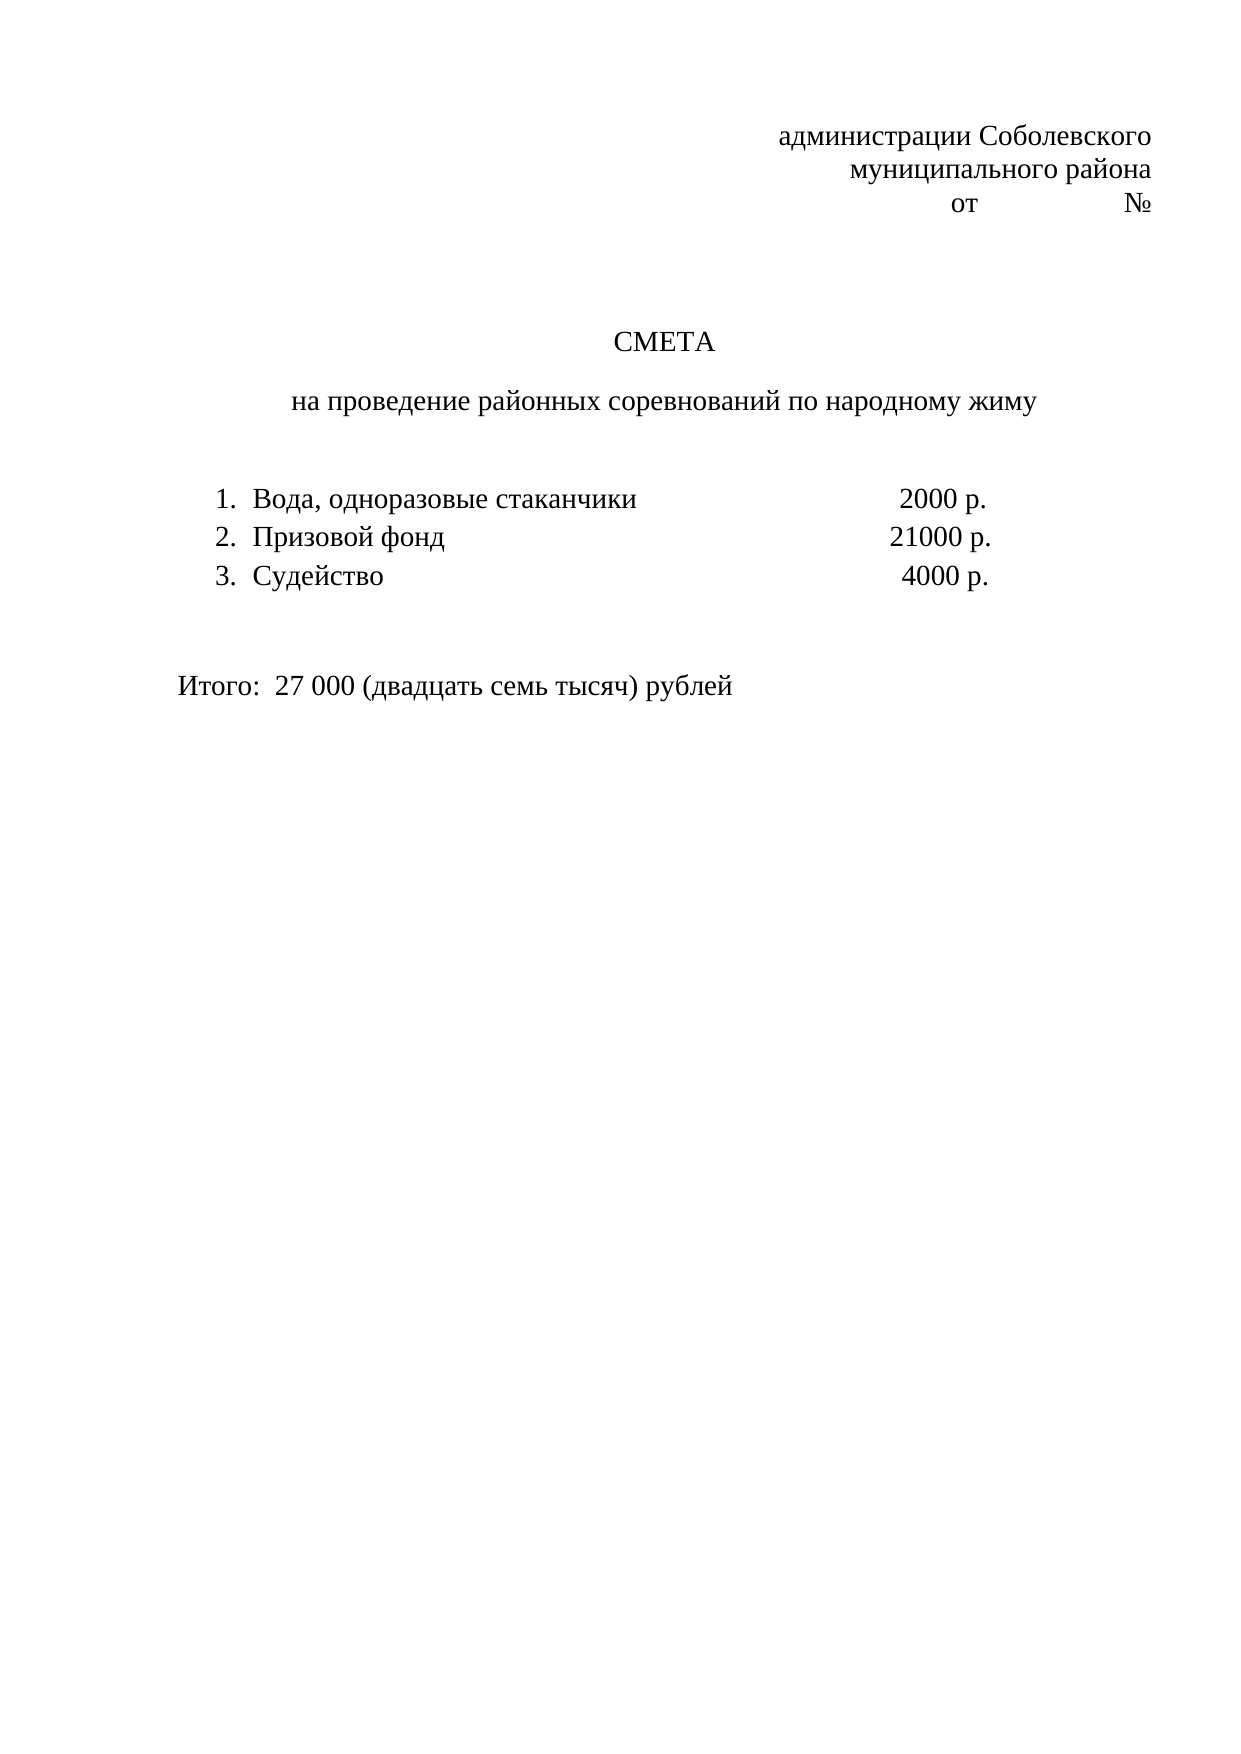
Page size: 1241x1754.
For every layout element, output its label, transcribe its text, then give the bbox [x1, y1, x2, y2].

list Судейство 4000 р. [215, 558, 1152, 592]
list Вода, одноразовые стаканчики 2000 р. [215, 481, 1152, 514]
title от № [177, 185, 1152, 219]
list Призовой фонд 21000 р. [215, 519, 1152, 553]
text СМЕТА [177, 324, 1152, 357]
text Итого: 27 000 (двадцать семь тысяч) рублей [177, 668, 1152, 702]
text на проведение районных соревнований по народному жиму [177, 383, 1152, 417]
title администрации Соболевского муниципального района [177, 118, 1152, 185]
